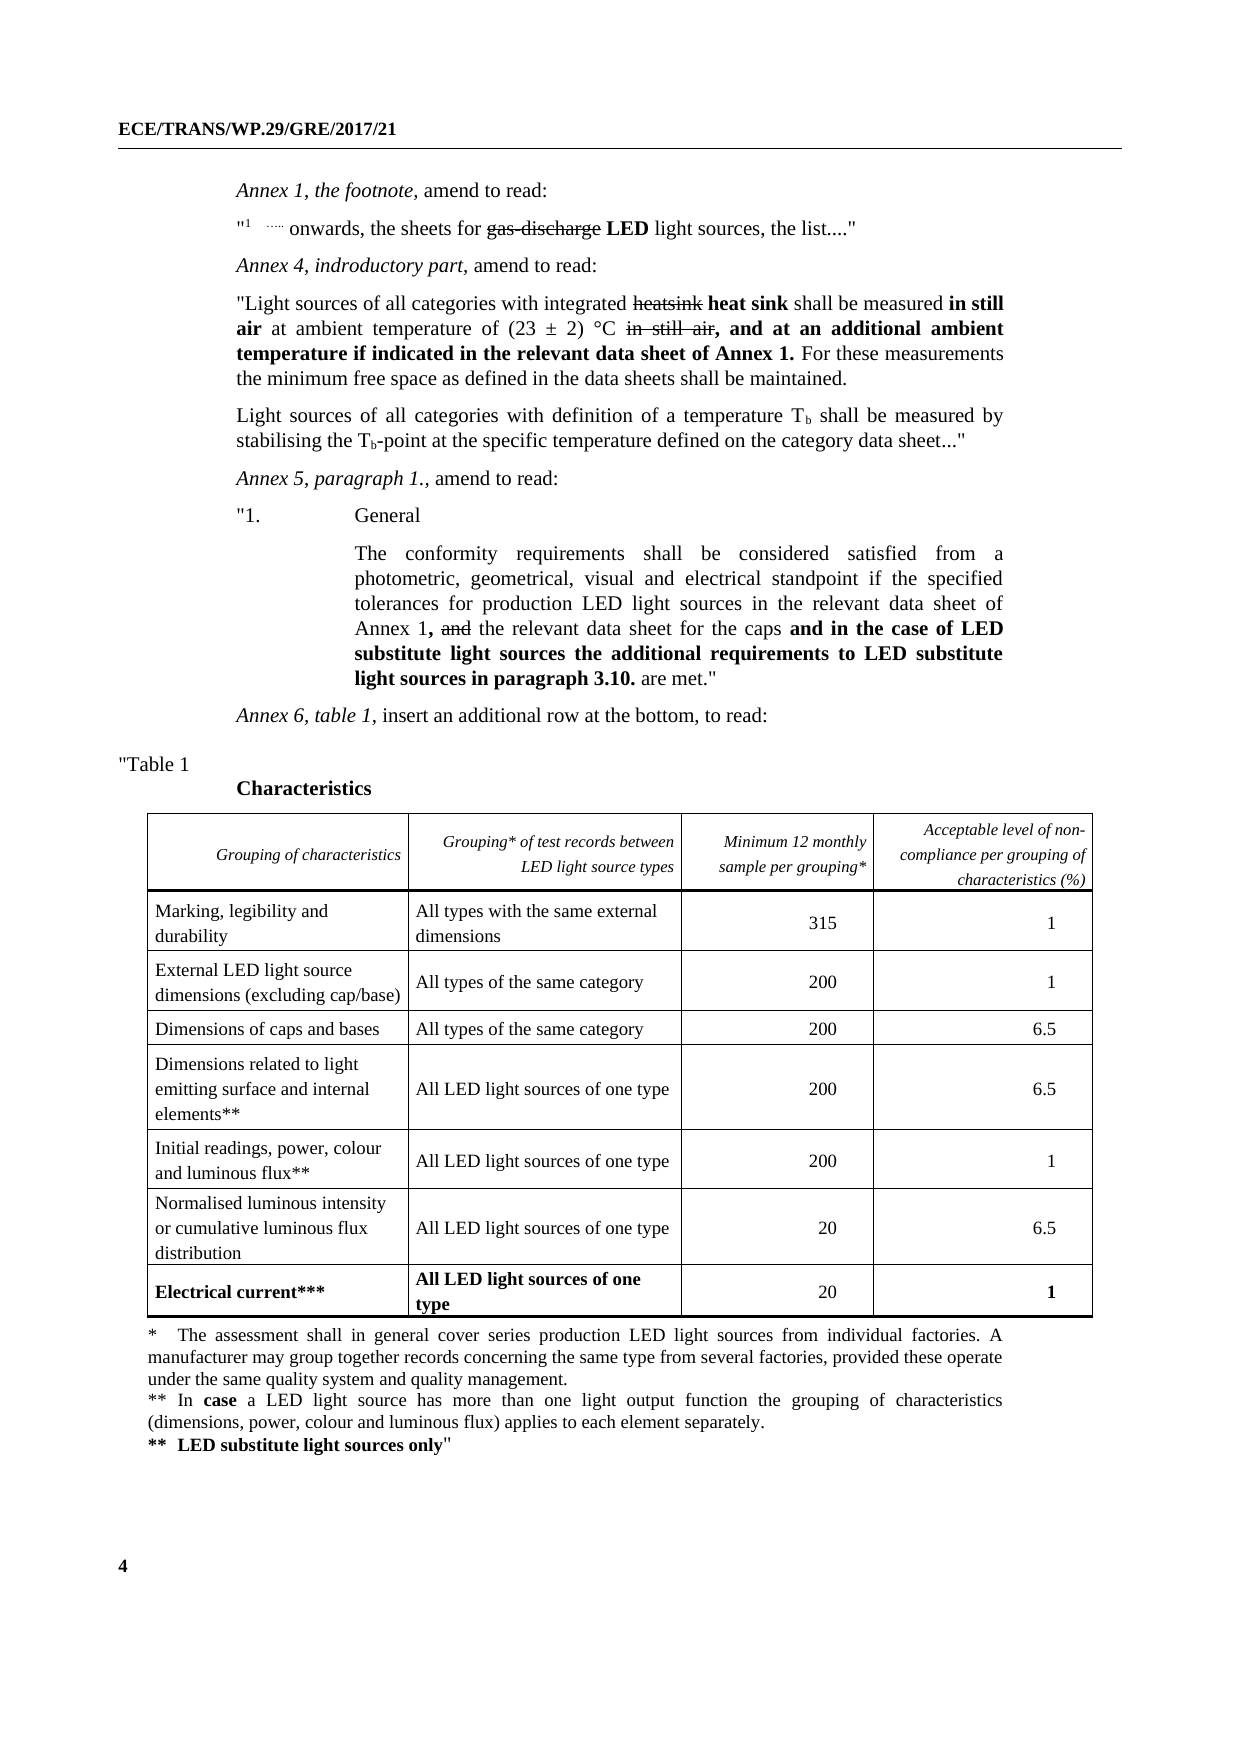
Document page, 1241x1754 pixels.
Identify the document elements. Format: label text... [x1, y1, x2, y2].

table_cell 1 [874, 1265, 1092, 1315]
table_cell External LED light source dimensions (excluding cap/base) [148, 951, 408, 1010]
text * The assessment shall in general cover series production LED light sources from individual factories. A manufacturer may group together records concerning the same type from several factories, provided these operate under the same quality system and quality management. [148, 1324, 1004, 1389]
table_cell 6.5 [874, 1011, 1092, 1044]
table_cell All LED light sources of one type [409, 1130, 681, 1188]
text ** In case a LED light source has more than one light output function the grouping of characteristics (dimensions, power, colour and luminous flux) applies to each element separately. [148, 1389, 1004, 1432]
table_cell Initial readings, power, colour and luminous flux** [148, 1130, 408, 1188]
table_cell 315 [682, 892, 873, 950]
table_cell Dimensions of caps and bases [148, 1011, 408, 1044]
table_cell 20 [682, 1265, 873, 1315]
table_header Grouping* of test records between LED light source types [409, 814, 681, 889]
table_cell 1 [874, 1130, 1092, 1188]
text Characteristics [236, 776, 1004, 800]
table_header Acceptable level of non-compliance per grouping of characteristics (%) [874, 814, 1092, 889]
table_cell All types with the same external dimensions [409, 892, 681, 950]
text "1. General [236, 502, 1004, 527]
table_cell 20 [682, 1189, 873, 1264]
text Annex 6, table 1, insert an additional row at the bottom, to read: [236, 702, 1004, 727]
table_cell 6.5 [874, 1045, 1092, 1128]
table_cell 200 [682, 951, 873, 1010]
table_cell Normalised luminous intensity or cumulative luminous flux distribution [148, 1189, 408, 1264]
text Annex 4, indroductory part, amend to read: [236, 252, 1004, 277]
table_cell 200 [682, 1045, 873, 1128]
table_cell 1 [874, 951, 1092, 1010]
table_cell All LED light sources of one type [409, 1265, 681, 1315]
text Annex 5, paragraph 1., amend to read: [236, 465, 1004, 490]
table_cell All LED light sources of one type [409, 1189, 681, 1264]
text Annex 1, the footnote, amend to read: [236, 177, 1004, 202]
table_cell All types of the same category [409, 1011, 681, 1044]
table_cell 1 [874, 892, 1092, 950]
table_cell Marking, legibility and durability [148, 892, 408, 950]
text "1 ….. onwards, the sheets for gas-discharge LED light sources, the list...." [236, 215, 1004, 240]
text Light sources of all categories with definition of a temperature Tb shall be measured by stabilising the Tb-point at the specific temperature defined on the category data sheet..." [236, 402, 1004, 452]
table_cell Dimensions related to light emitting surface and internal elements** [148, 1045, 408, 1128]
table_cell All types of the same category [409, 951, 681, 1010]
table_cell 6.5 [874, 1189, 1092, 1264]
table_cell 200 [682, 1130, 873, 1188]
text ** LED substitute light sources only" [148, 1432, 1004, 1456]
table_cell 200 [682, 1011, 873, 1044]
table_header Grouping of characteristics [148, 814, 408, 889]
text "Light sources of all categories with integrated heatsink heat sink shall be measured in still air at ambient temperature of (23 ± 2) °C in still air, and at an additional ambient temperature if indicated in the relevant data sheet of Annex 1. For these measurements the minimum free space as defined in the data sheets shall be maintained. [236, 290, 1004, 390]
text The conformity requirements shall be considered satisfied from a photometric, geometrical, visual and electrical standpoint if the specified tolerances for production LED light sources in the relevant data sheet of Annex 1, and the relevant data sheet for the caps and in the case of LED substitute light sources the additional requirements to LED substitute light sources in paragraph 3.10. are met." [236, 540, 1004, 690]
subtitle "Table 1 [118, 752, 1122, 776]
table_cell Electrical current*** [148, 1265, 408, 1315]
table_cell All LED light sources of one type [409, 1045, 681, 1128]
table_header Minimum 12 monthly sample per grouping* [682, 814, 873, 889]
